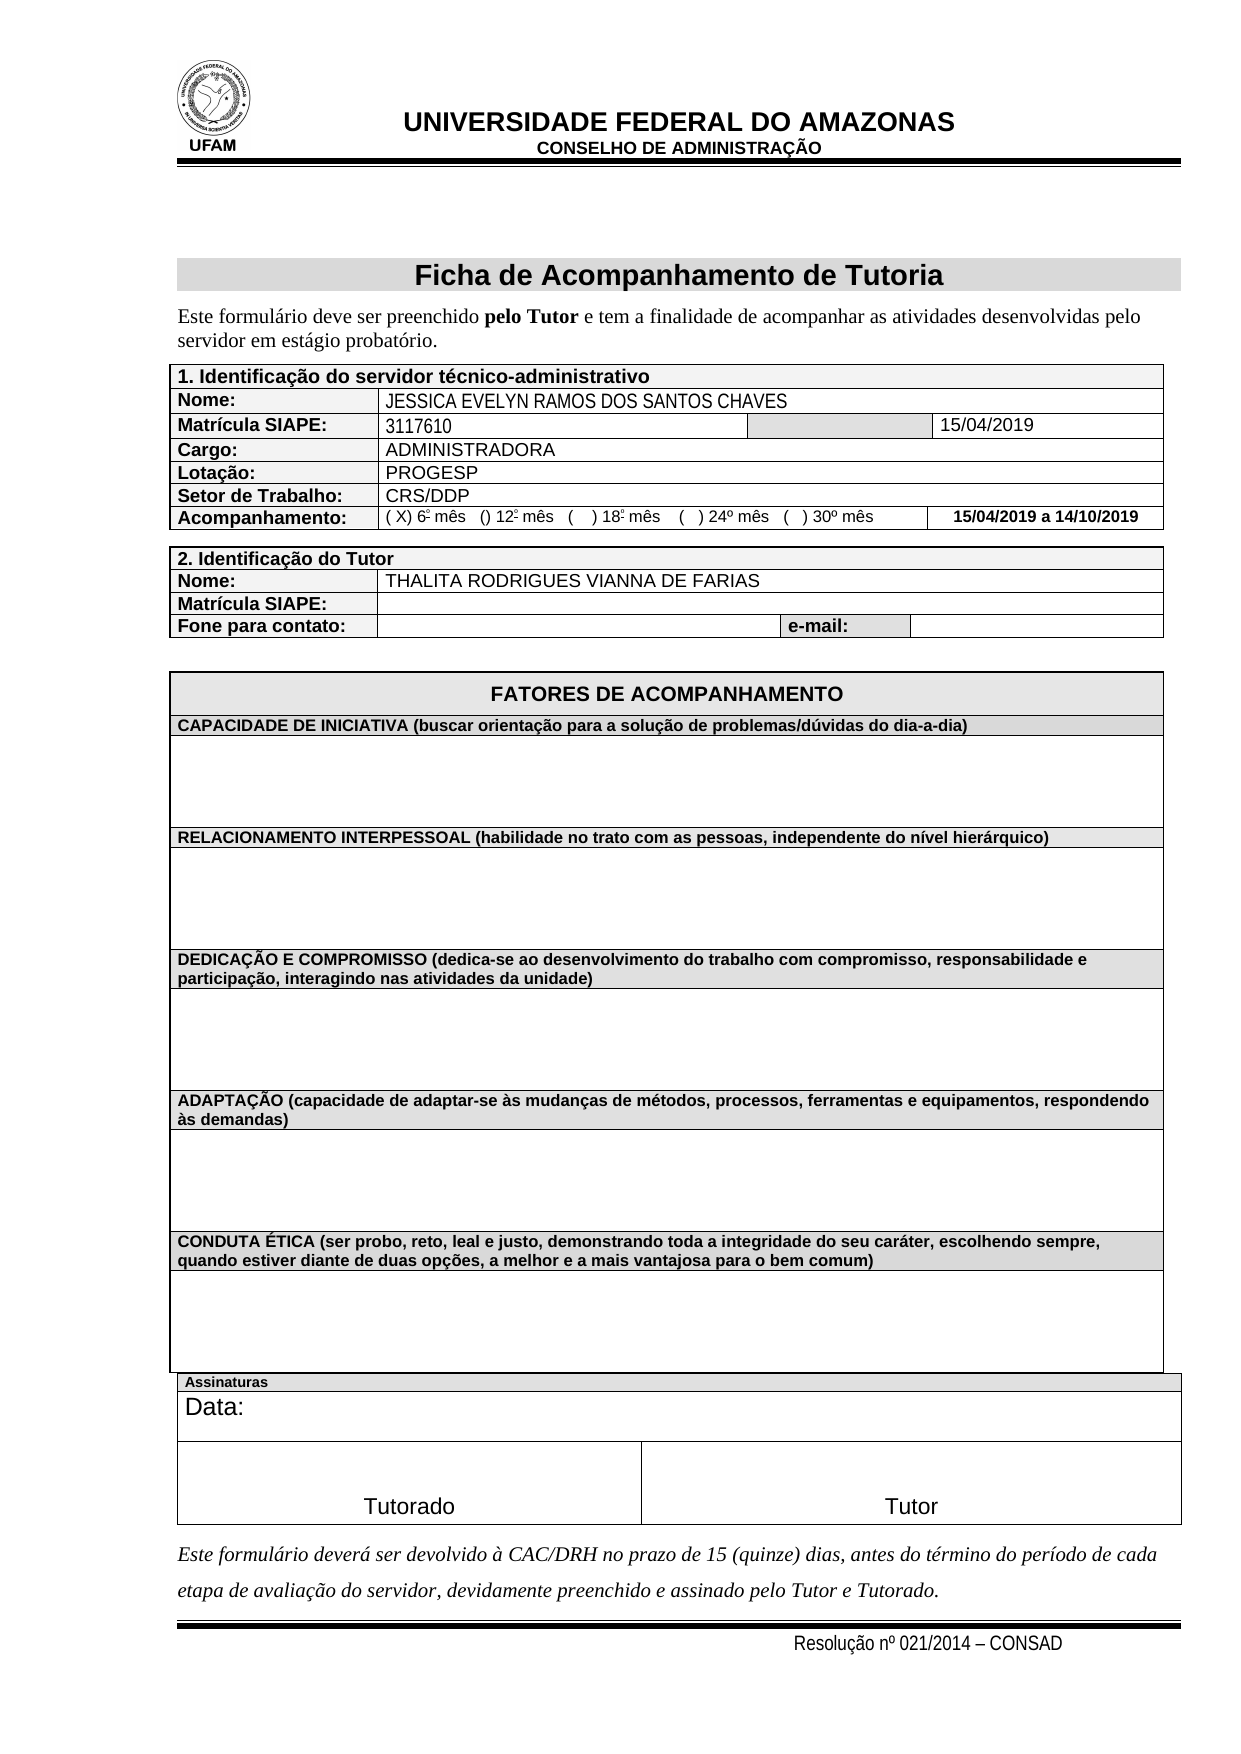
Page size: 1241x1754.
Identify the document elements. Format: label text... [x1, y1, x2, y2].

table_cell PROGESP [379, 462, 1163, 483]
table_cell 3117610 [379, 414, 747, 438]
table_header Assinaturas [178, 1374, 1181, 1391]
table_cell 15/04/2019 a 14/10/2019 [928, 507, 1163, 528]
text Este formulário deverá ser devolvido à CAC/DRH no prazo de 15 (quinze) dias, antes do término do período de cada etapa de avaliação do servidor, devidamente preenchido e assinado pelo Tutor e Tutorado. [177, 1542, 1181, 1602]
text Ficha de Acompanhamento de Tutoria [177, 258, 1181, 291]
table_cell Lotação: [171, 462, 378, 483]
table_cell [748, 414, 932, 438]
text Este formulário deve ser preenchido pelo Tutor e tem a finalidade de acompanhar as atividades desenvolvidas pelo servidor em estágio probatório. [177, 304, 1181, 352]
table_cell Matrícula SIAPE: [171, 593, 377, 614]
table_cell Tutorado [178, 1442, 641, 1524]
table_cell DEDICAÇÃO E COMPROMISSO (dedica-se ao desenvolvimento do trabalho com compromisso, responsabilidade e participação, interagindo nas atividades da unidade) [171, 950, 1163, 988]
table_cell Nome: [171, 570, 377, 592]
table_cell [171, 848, 1163, 949]
table_cell [171, 736, 1163, 827]
table_cell Cargo: [171, 439, 378, 461]
table_cell CRS/DDP [379, 484, 1163, 506]
table_cell ADAPTAÇÃO (capacidade de adaptar-se às mudanças de métodos, processos, ferramentas e equipamentos, respondendo às demandas) [171, 1091, 1163, 1129]
table_cell RELACIONAMENTO INTERPESSOAL (habilidade no trato com as pessoas, independente do nível hierárquico) [171, 828, 1163, 847]
table_cell Setor de Trabalho: [171, 484, 378, 506]
table_cell Acompanhamento: [171, 507, 378, 528]
table_cell ( X) 6º mês () 12º mês ( ) 18º mês ( ) 24º mês ( ) 30º mês [379, 507, 927, 528]
table_cell [378, 593, 1163, 614]
table_cell ADMINISTRADORA [379, 439, 1163, 461]
table_header 2. Identificação do Tutor [171, 548, 1163, 569]
table_cell [378, 615, 780, 637]
table_cell [911, 615, 1163, 637]
table_cell CONDUTA ÉTICA (ser probo, reto, leal e justo, demonstrando toda a integridade do seu caráter, escolhendo sempre, quando estiver diante de duas opções, a melhor e a mais vantajosa para o bem comum) [171, 1232, 1163, 1270]
table_cell Tutor [642, 1442, 1181, 1524]
table_cell CAPACIDADE DE INICIATIVA (buscar orientação para a solução de problemas/dúvidas do dia-a-dia) [171, 716, 1163, 735]
picture [177, 60, 252, 151]
table_cell JESSICA EVELYN RAMOS DOS SANTOS CHAVES [379, 389, 1163, 413]
table_cell Data: [178, 1392, 1181, 1441]
table_cell [171, 1271, 1163, 1372]
table_cell Matrícula SIAPE: [171, 414, 378, 438]
table_cell [171, 1130, 1163, 1231]
table_cell THALITA RODRIGUES VIANNA DE FARIAS [378, 570, 1163, 592]
table_cell e-mail: [781, 615, 910, 637]
table_header FATORES DE ACOMPANHAMENTO [171, 673, 1163, 715]
table_cell Fone para contato: [171, 615, 377, 637]
table_cell 15/04/2019 [933, 414, 1163, 438]
table_cell Nome: [171, 389, 378, 413]
table_header 1. Identificação do servidor técnico-administrativo [171, 365, 1163, 388]
table_cell [171, 989, 1163, 1090]
